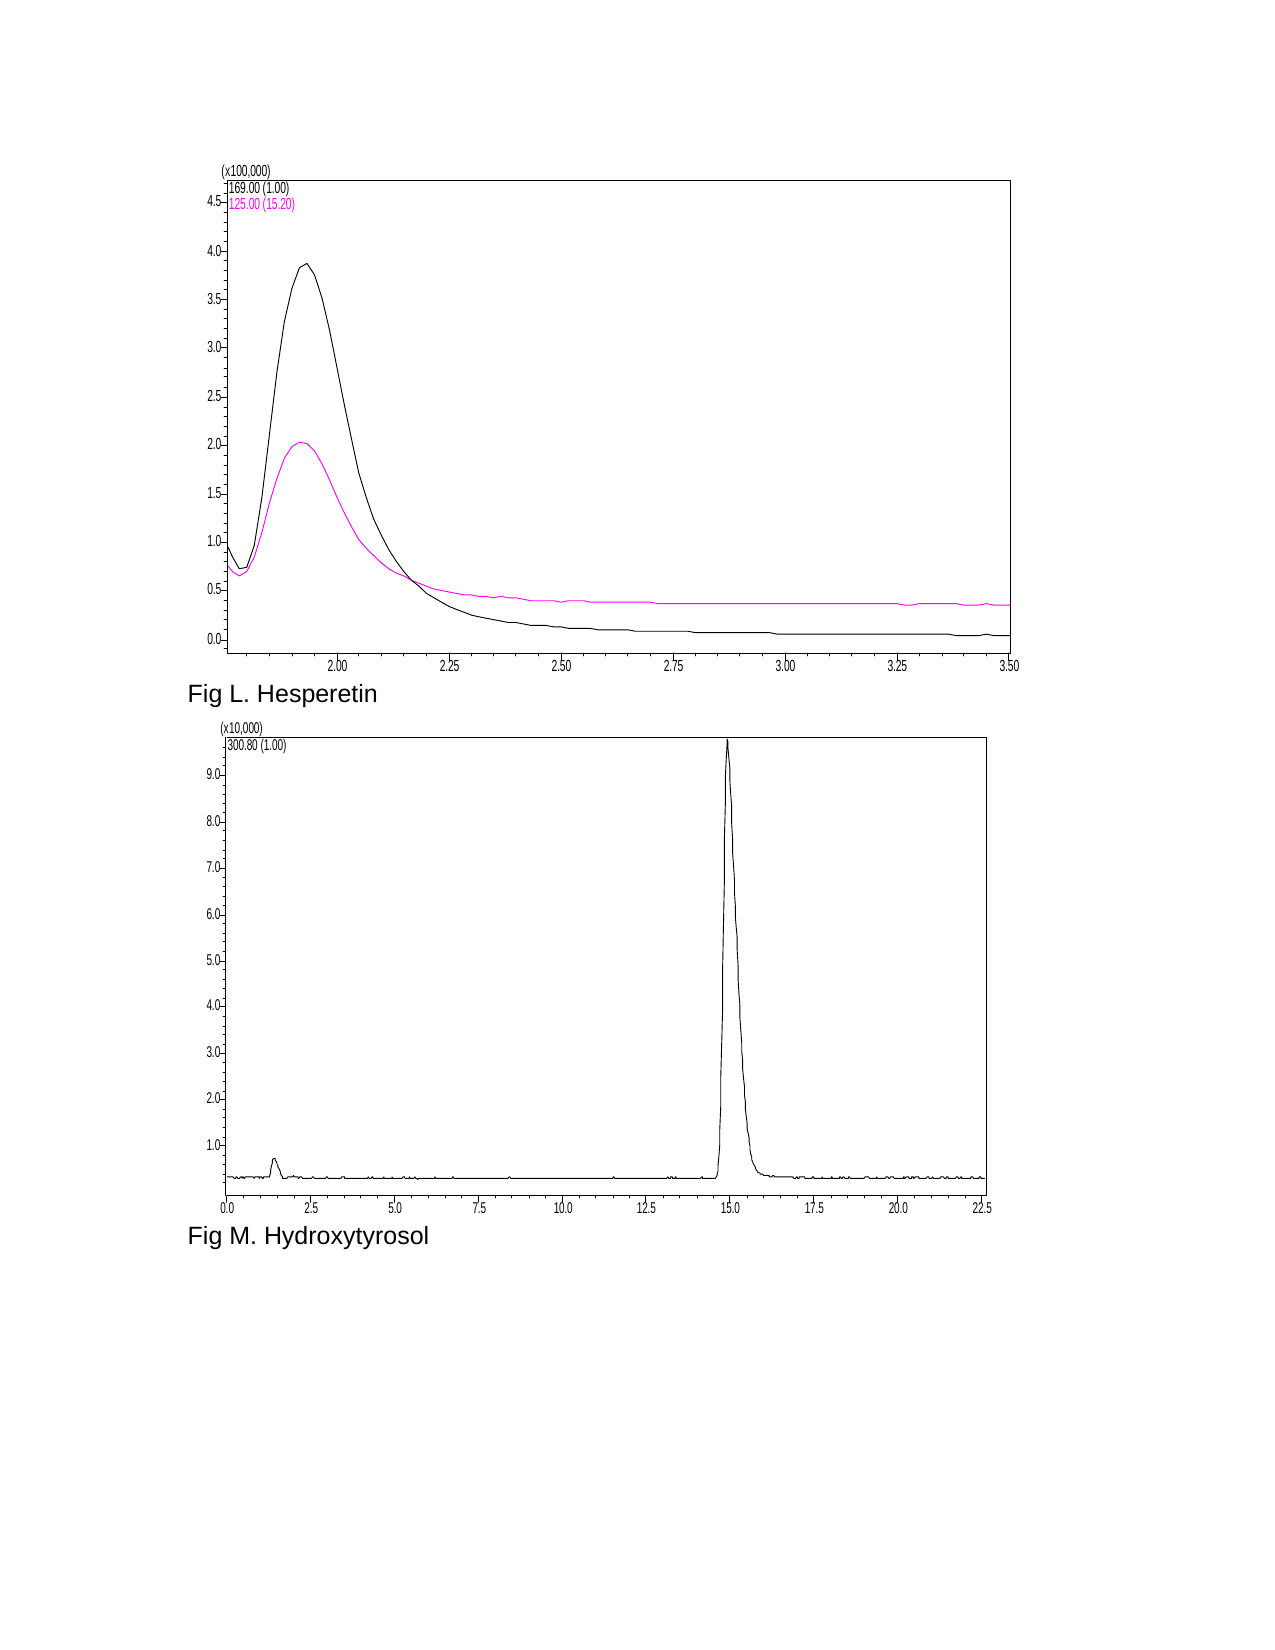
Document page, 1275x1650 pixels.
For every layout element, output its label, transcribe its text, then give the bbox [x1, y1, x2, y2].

text Fig L. Hesperetin [187, 679, 1087, 708]
text Fig M. Hydroxytyrosol [187, 1221, 1087, 1249]
